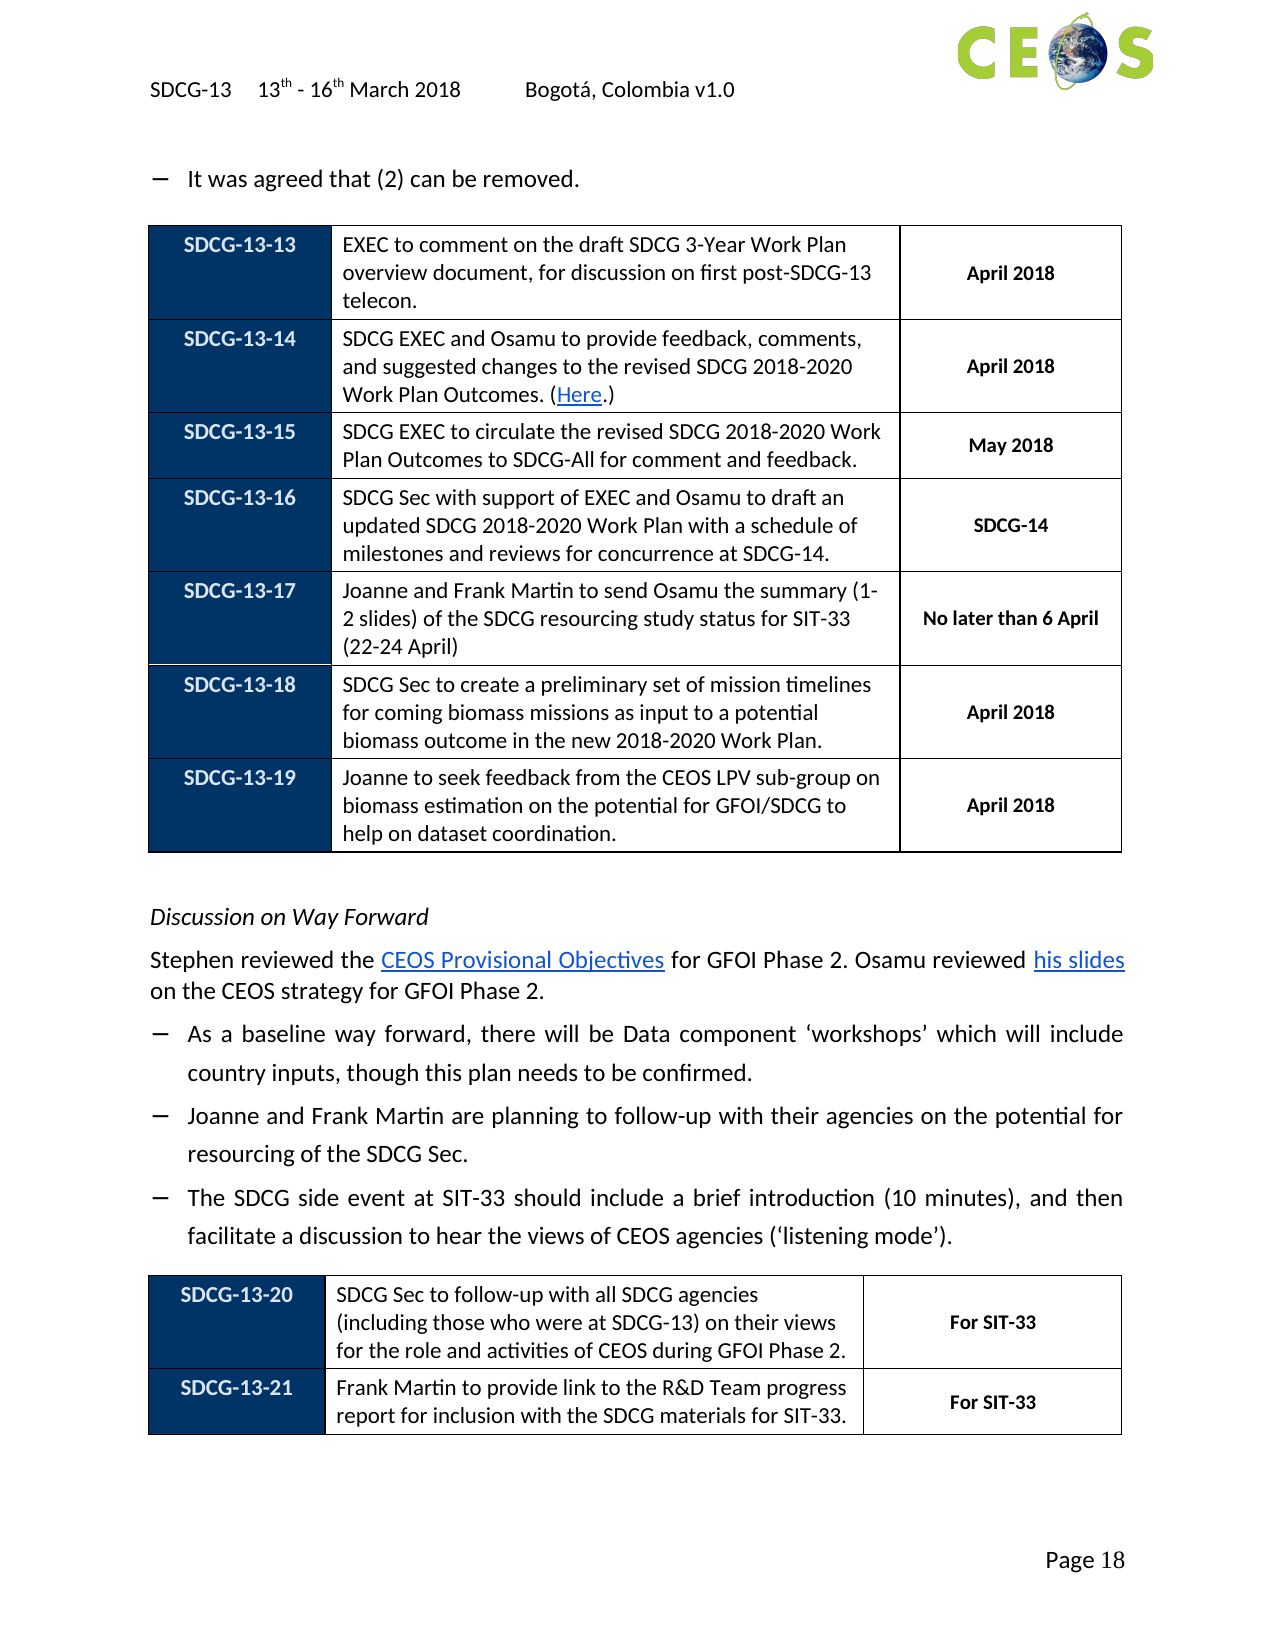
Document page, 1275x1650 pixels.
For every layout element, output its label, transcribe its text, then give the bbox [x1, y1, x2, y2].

table_header SDCG-13-13 [149, 226, 331, 319]
table_cell Joanne and Frank Martin to send Osamu the summary (1-2 slides) of the SDCG resourcing study status for SIT-33 (22-24 April) [332, 572, 899, 664]
list Joanne and Frank Martin are planning to follow-up with their agencies on the potential for resourcing of the SDCG Sec. [150, 1087, 1125, 1169]
table_cell SDCG Sec to create a preliminary set of mission timelines for coming biomass missions as input to a potential biomass outcome in the new 2018-2020 Work Plan. [332, 666, 899, 758]
table_cell SDCG EXEC and Osamu to provide feedback, comments, and suggested changes to the revised SDCG 2018-2020 Work Plan Outcomes. (Here.) [332, 320, 899, 412]
table_cell SDCG-13-15 [149, 413, 331, 478]
table_header SDCG-13-20 [149, 1276, 324, 1368]
table_cell Frank Martin to provide link to the R&D Team progress report for inclusion with the SDCG materials for SIT-33. [326, 1369, 863, 1434]
table_header April 2018 [901, 226, 1121, 319]
table_cell SDCG-14 [901, 479, 1121, 571]
list As a baseline way forward, there will be Data component ‘workshops’ which will include country inputs, though this plan needs to be confirmed. [150, 1006, 1125, 1087]
table_header For SIT-33 [864, 1276, 1121, 1368]
table_header EXEC to comment on the draft SDCG 3-Year Work Plan overview document, for discussion on first post-SDCG-13 telecon. [332, 226, 899, 319]
table_cell May 2018 [901, 413, 1121, 478]
table_cell April 2018 [901, 666, 1121, 758]
list The SDCG side event at SIT-33 should include a brief introduction (10 minutes), and then facilitate a discussion to hear the views of CEOS agencies (‘listening mode’). [150, 1169, 1125, 1251]
table_cell SDCG-13-17 [149, 572, 331, 664]
table_cell SDCG-13-16 [149, 479, 331, 571]
text Discussion on Way Forward [150, 901, 1125, 932]
table_header SDCG Sec to follow-up with all SDCG agencies (including those who were at SDCG-13) on their views for the role and activities of CEOS during GFOI Phase 2. [326, 1276, 863, 1368]
table_cell April 2018 [901, 320, 1121, 412]
table_cell SDCG-13-14 [149, 320, 331, 412]
table_cell SDCG Sec with support of EXEC and Osamu to draft an updated SDCG 2018-2020 Work Plan with a schedule of milestones and reviews for concurrence at SDCG-14. [332, 479, 899, 571]
list It was agreed that (2) can be removed. [150, 150, 1125, 201]
table_cell SDCG EXEC to circulate the revised SDCG 2018-2020 Work Plan Outcomes to SDCG-All for comment and feedback. [332, 413, 899, 478]
table_cell SDCG-13-21 [149, 1369, 324, 1434]
picture [957, 12, 1154, 90]
table_cell Joanne to seek feedback from the CEOS LPV sub-group on biomass estimation on the potential for GFOI/SDCG to help on dataset coordination. [332, 759, 899, 851]
table_cell For SIT-33 [864, 1369, 1121, 1434]
table_cell SDCG-13-18 [149, 666, 331, 758]
text Stephen reviewed the CEOS Provisional Objectives for GFOI Phase 2. Osamu reviewed his slides on the CEOS strategy for GFOI Phase 2. [150, 944, 1125, 1006]
table_cell SDCG-13-19 [149, 759, 331, 851]
table_cell April 2018 [901, 759, 1121, 851]
table_cell No later than 6 April [901, 572, 1121, 664]
